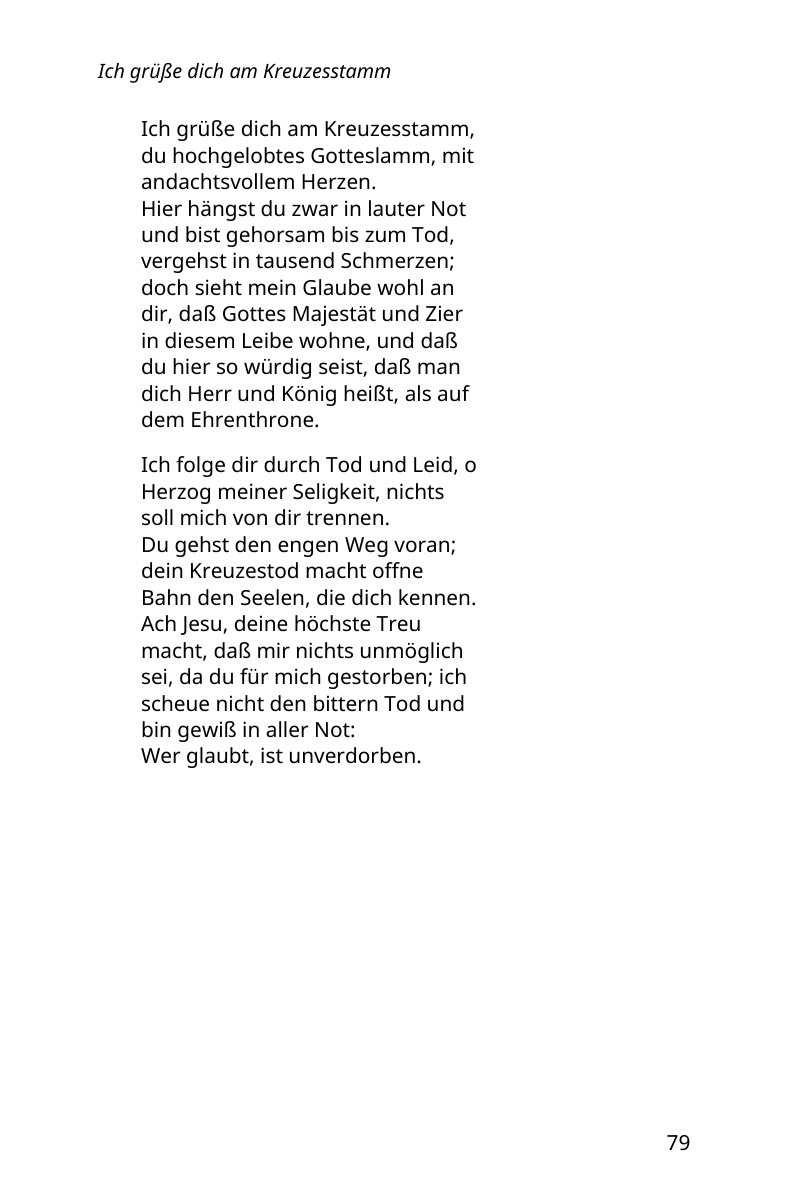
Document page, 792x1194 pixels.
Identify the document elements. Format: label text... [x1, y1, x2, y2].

text 79 [666, 1133, 690, 1154]
text Ich folge dir durch Tod und Leid, o Herzog meiner Seligkeit, nichts soll mich von dir trennen. [141, 452, 477, 531]
text Hier hängst du zwar in lauter Not und bist gehorsam bis zum Tod, vergehst in tausend Schmerzen; doch sieht mein Glaube wohl an dir, daß Gottes Majestät und Zier in diesem Leibe wohne, und daß du hier so würdig seist, daß man dich Herr und König heißt, als auf dem Ehrenthrone. [141, 195, 477, 433]
text Du gehst den engen Weg voran; dein Kreuzestod macht offne Bahn den Seelen, die dich kennen. [141, 531, 477, 610]
text Wer glaubt, ist unverdorben. [141, 743, 692, 769]
text Ich grüße dich am Kreuzesstamm, du hochgelobtes Gotteslamm, mit andachtsvollem Herzen. [141, 115, 477, 195]
text Ach Jesu, deine höchste Treu macht, daß mir nichts unmöglich sei, da du für mich gestorben; ich scheue nicht den bittern Tod und bin gewiß in aller Not: [141, 610, 477, 743]
text Ich grüße dich am Kreuzesstamm [160, 63, 481, 83]
